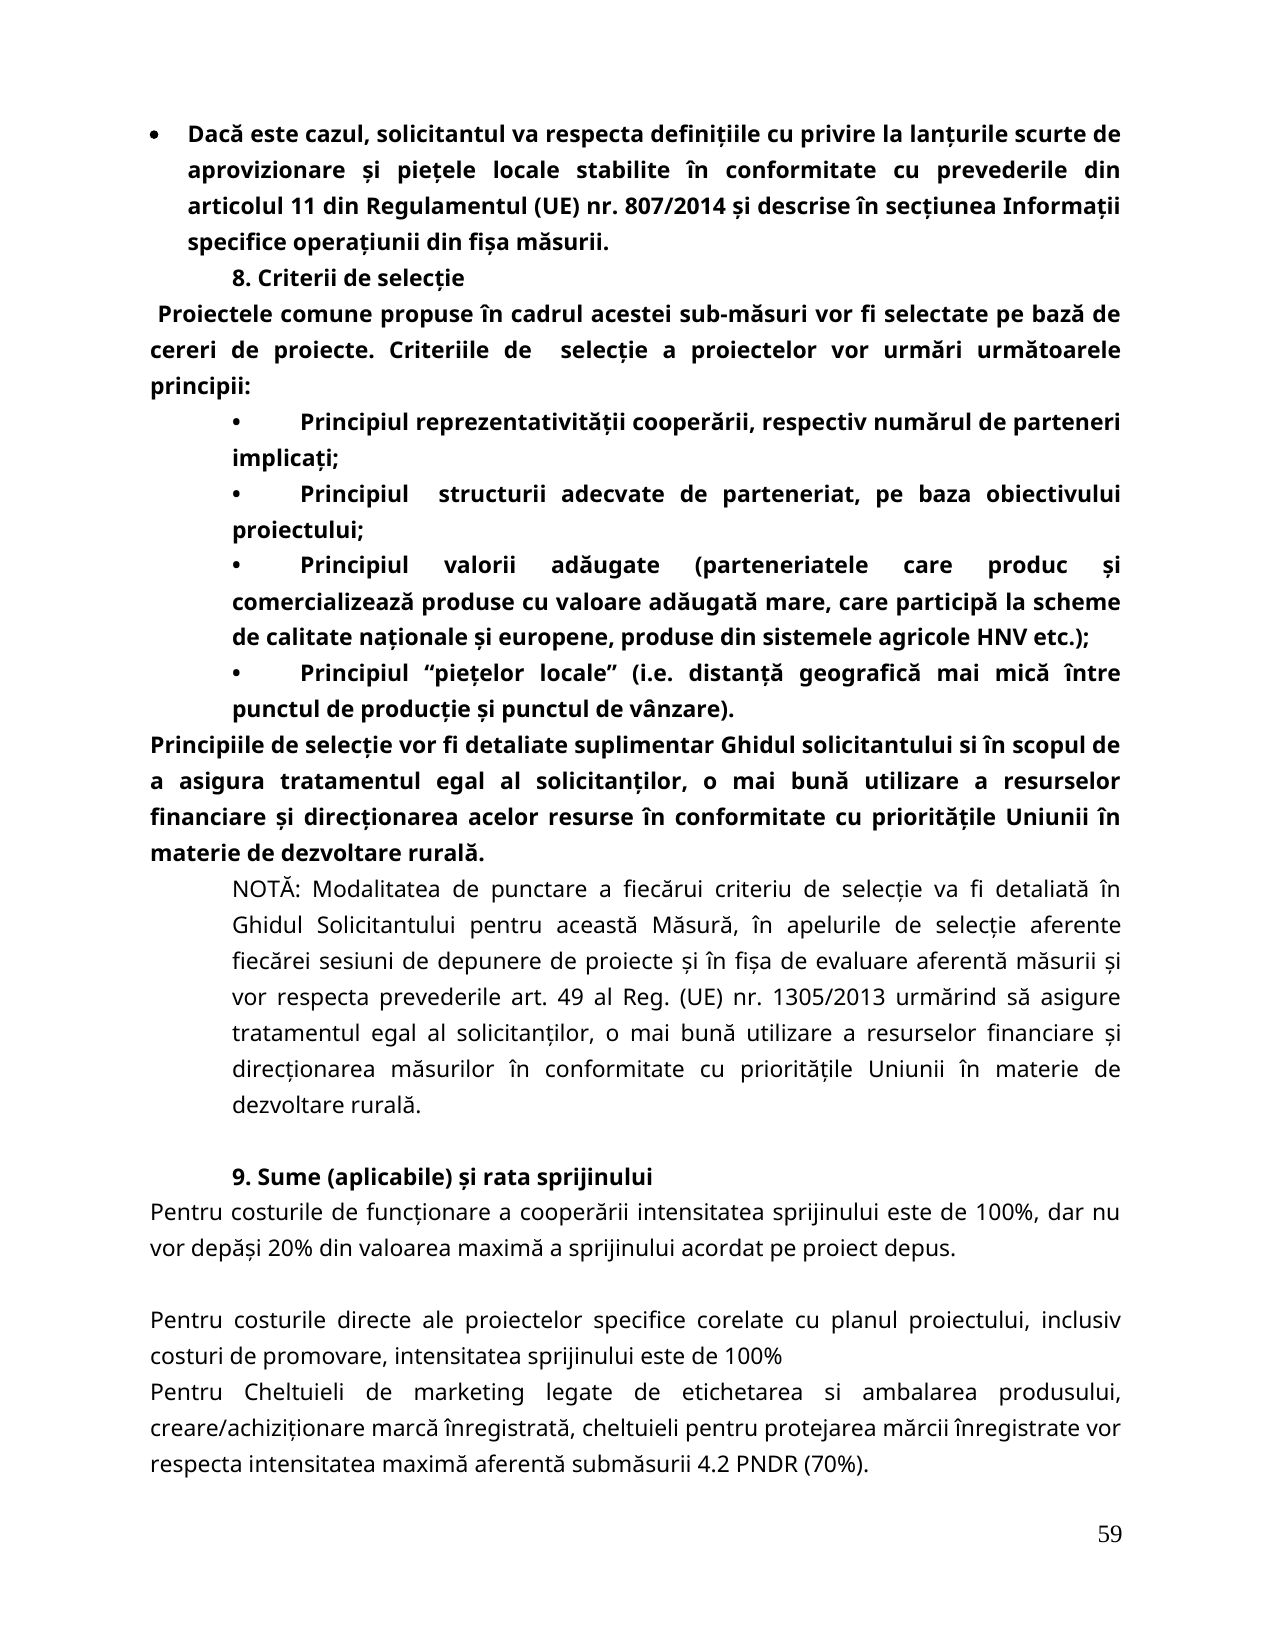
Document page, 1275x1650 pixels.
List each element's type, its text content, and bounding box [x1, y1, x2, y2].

text Pentru Cheltuieli de marketing legate de etichetarea si ambalarea produsului, creare/achiziționare marcă înregistrată, cheltuieli pentru protejarea mărcii înregistrate vor respecta intensitatea maximă aferentă submăsurii 4.2 PNDR (70%). [150, 1376, 1122, 1479]
list Dacă este cazul, solicitantul va respecta definițiile cu privire la lanțurile scurte de aprovizionare și piețele locale stabilite în conformitate cu prevederile din articolul 11 din Regulamentul (UE) nr. 807/2014 și descrise în secțiunea Informații specifice operațiunii din fișa măsurii. [150, 118, 1122, 257]
list • Principiul valorii adăugate (parteneriatele care produc și comercializează produse cu valoare adăugată mare, care participă la scheme de calitate naționale și europene, produse din sistemele agricole HNV etc.); [232, 549, 1122, 653]
text Pentru costurile directe ale proiectelor specifice corelate cu planul proiectului, inclusiv costuri de promovare, intensitatea sprijinului este de 100% [150, 1304, 1122, 1371]
list • Principiul reprezentativității cooperării, respectiv numărul de parteneri implicați; [232, 406, 1122, 473]
list 8. Criterii de selecție [232, 262, 1122, 293]
list NOTĂ: Modalitatea de punctare a fiecărui criteriu de selecție va fi detaliată în Ghidul Solicitantului pentru această Măsură, în apelurile de selecție aferente fiecărei sesiuni de depunere de proiecte și în fișa de evaluare aferentă măsurii și vor respecta prevederile art. 49 al Reg. (UE) nr. 1305/2013 urmărind să asigure tratamentul egal al solicitanților, o mai bună utilizare a resurselor financiare și direcționarea măsurilor în conformitate cu prioritățile Uniunii în materie de dezvoltare rurală. [232, 873, 1122, 1120]
list • Principiul “piețelor locale” (i.e. distanță geografică mai mică între punctul de producție și punctul de vânzare). [232, 657, 1122, 724]
list Principiile de selecție vor fi detaliate suplimentar Ghidul solicitantului si în scopul de a asigura tratamentul egal al solicitanților, o mai bună utilizare a resurselor financiare și direcționarea acelor resurse în conformitate cu prioritățile Uniunii în materie de dezvoltare rurală. [150, 729, 1122, 868]
list • Principiul structurii adecvate de parteneriat, pe baza obiectivului proiectului; [232, 478, 1122, 545]
text Pentru costurile de funcționare a cooperării intensitatea sprijinului este de 100%, dar nu vor depăși 20% din valoarea maximă a sprijinului acordat pe proiect depus. [150, 1196, 1122, 1263]
list Proiectele comune propuse în cadrul acestei sub-măsuri vor fi selectate pe bază de cereri de proiecte. Criteriile de selecție a proiectelor vor urmări următoarele principii: [150, 298, 1122, 401]
list 9. Sume (aplicabile) și rata sprijinului [232, 1160, 1122, 1192]
